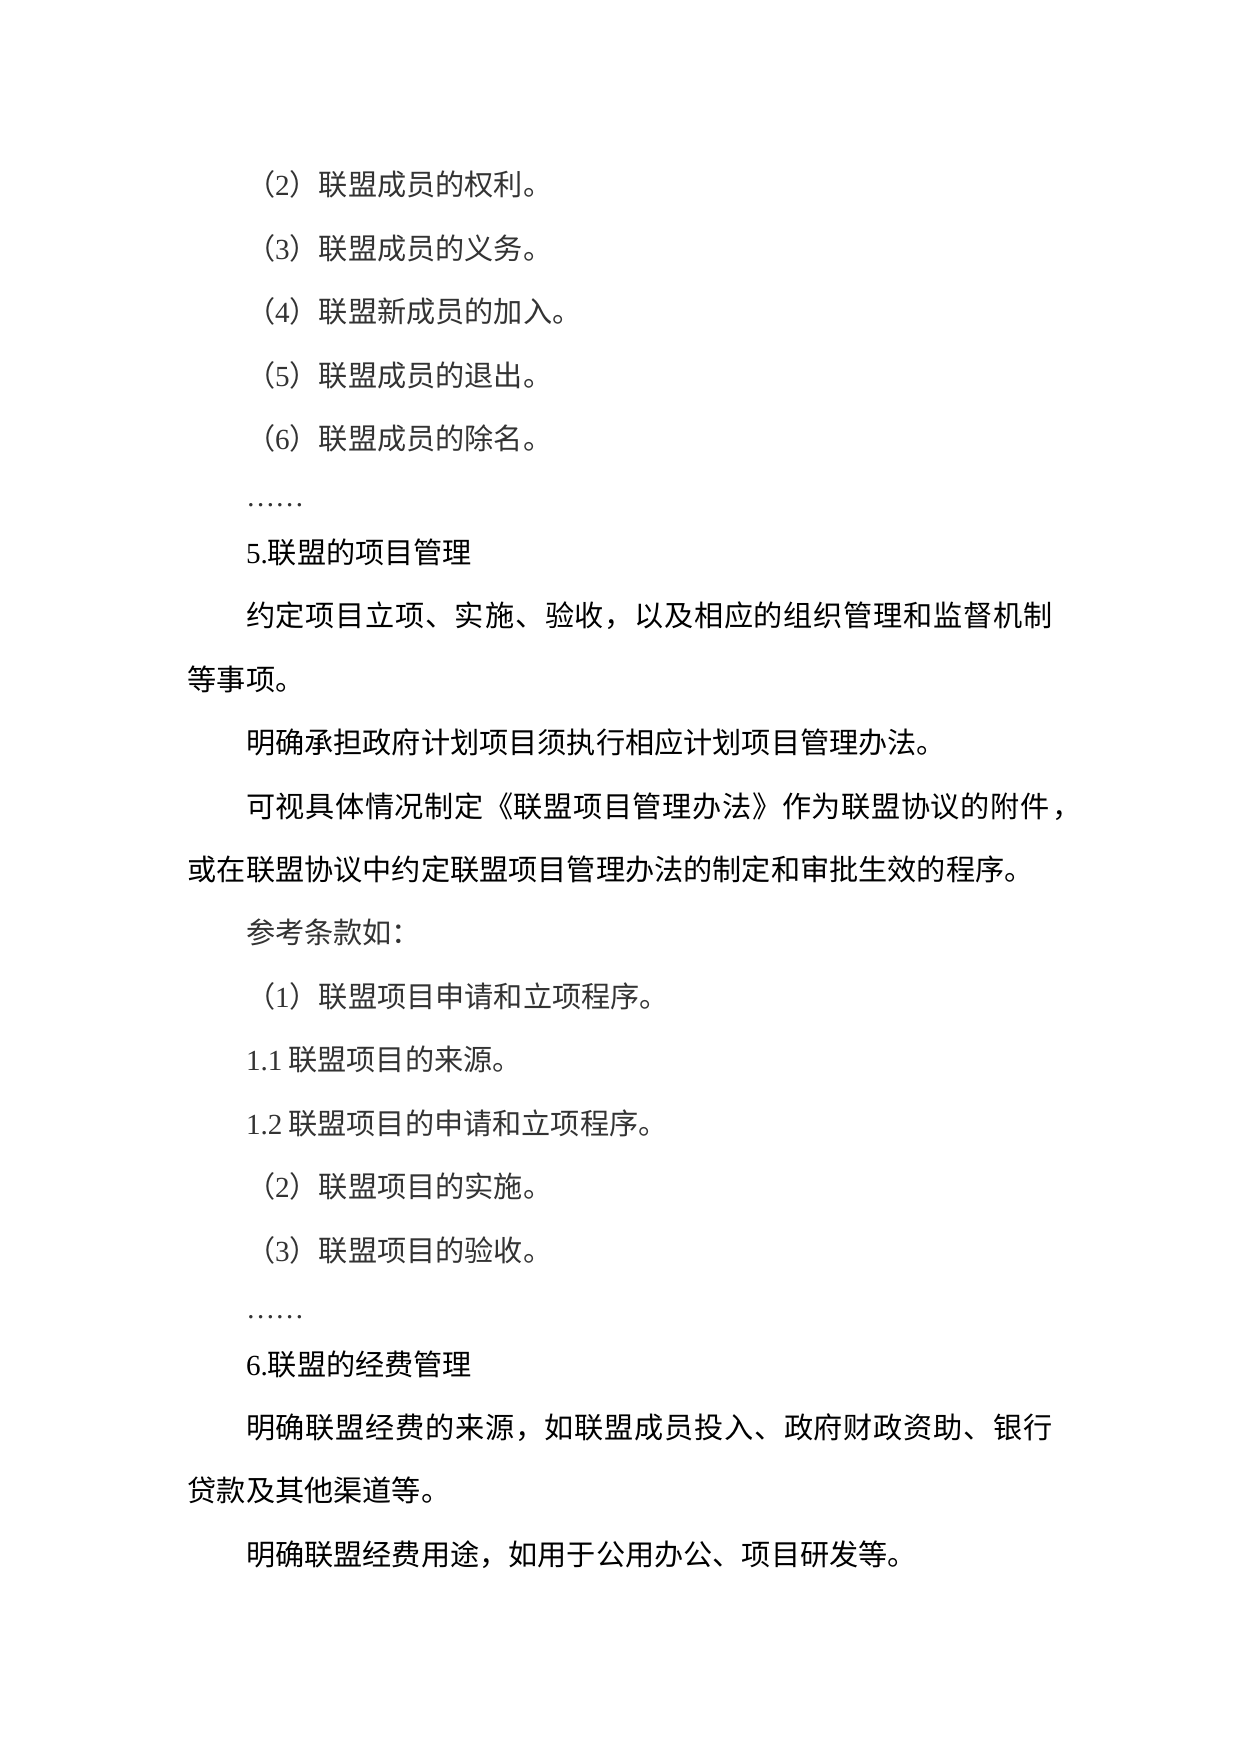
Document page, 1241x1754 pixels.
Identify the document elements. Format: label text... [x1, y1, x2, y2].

text …… [187, 1291, 1053, 1324]
text （3）联盟项目的验收。 [187, 1227, 1053, 1269]
text 5.联盟的项目管理 [187, 529, 1053, 572]
text …… [187, 479, 1053, 513]
text （4）联盟新成员的加入。 [187, 289, 1053, 331]
text （3）联盟成员的义务。 [187, 225, 1053, 268]
text （2）联盟成员的权利。 [187, 162, 1053, 204]
text 6.联盟的经费管理 [187, 1341, 1053, 1383]
text 明确联盟经费的来源，如联盟成员投入、政府财政资助、银行贷款及其他渠道等。 [187, 1404, 1053, 1510]
text （2）联盟项目的实施。 [187, 1164, 1053, 1206]
text 明确承担政府计划项目须执行相应计划项目管理办法。 [187, 720, 1053, 762]
text 1.2联盟项目的申请和立项程序。 [187, 1100, 1053, 1143]
text 参考条款如： [187, 910, 1053, 952]
text 约定项目立项、实施、验收，以及相应的组织管理和监督机制等事项。 [187, 593, 1053, 699]
text （6）联盟成员的除名。 [187, 416, 1053, 458]
text 1.1联盟项目的来源。 [187, 1037, 1053, 1079]
text 明确联盟经费用途，如用于公用办公、项目研发等。 [187, 1531, 1053, 1574]
text （1）联盟项目申请和立项程序。 [187, 973, 1053, 1016]
text 可视具体情况制定《联盟项目管理办法》作为联盟协议的附件，或在联盟协议中约定联盟项目管理办法的制定和审批生效的程序。 [187, 783, 1053, 889]
text （5）联盟成员的退出。 [187, 352, 1053, 394]
